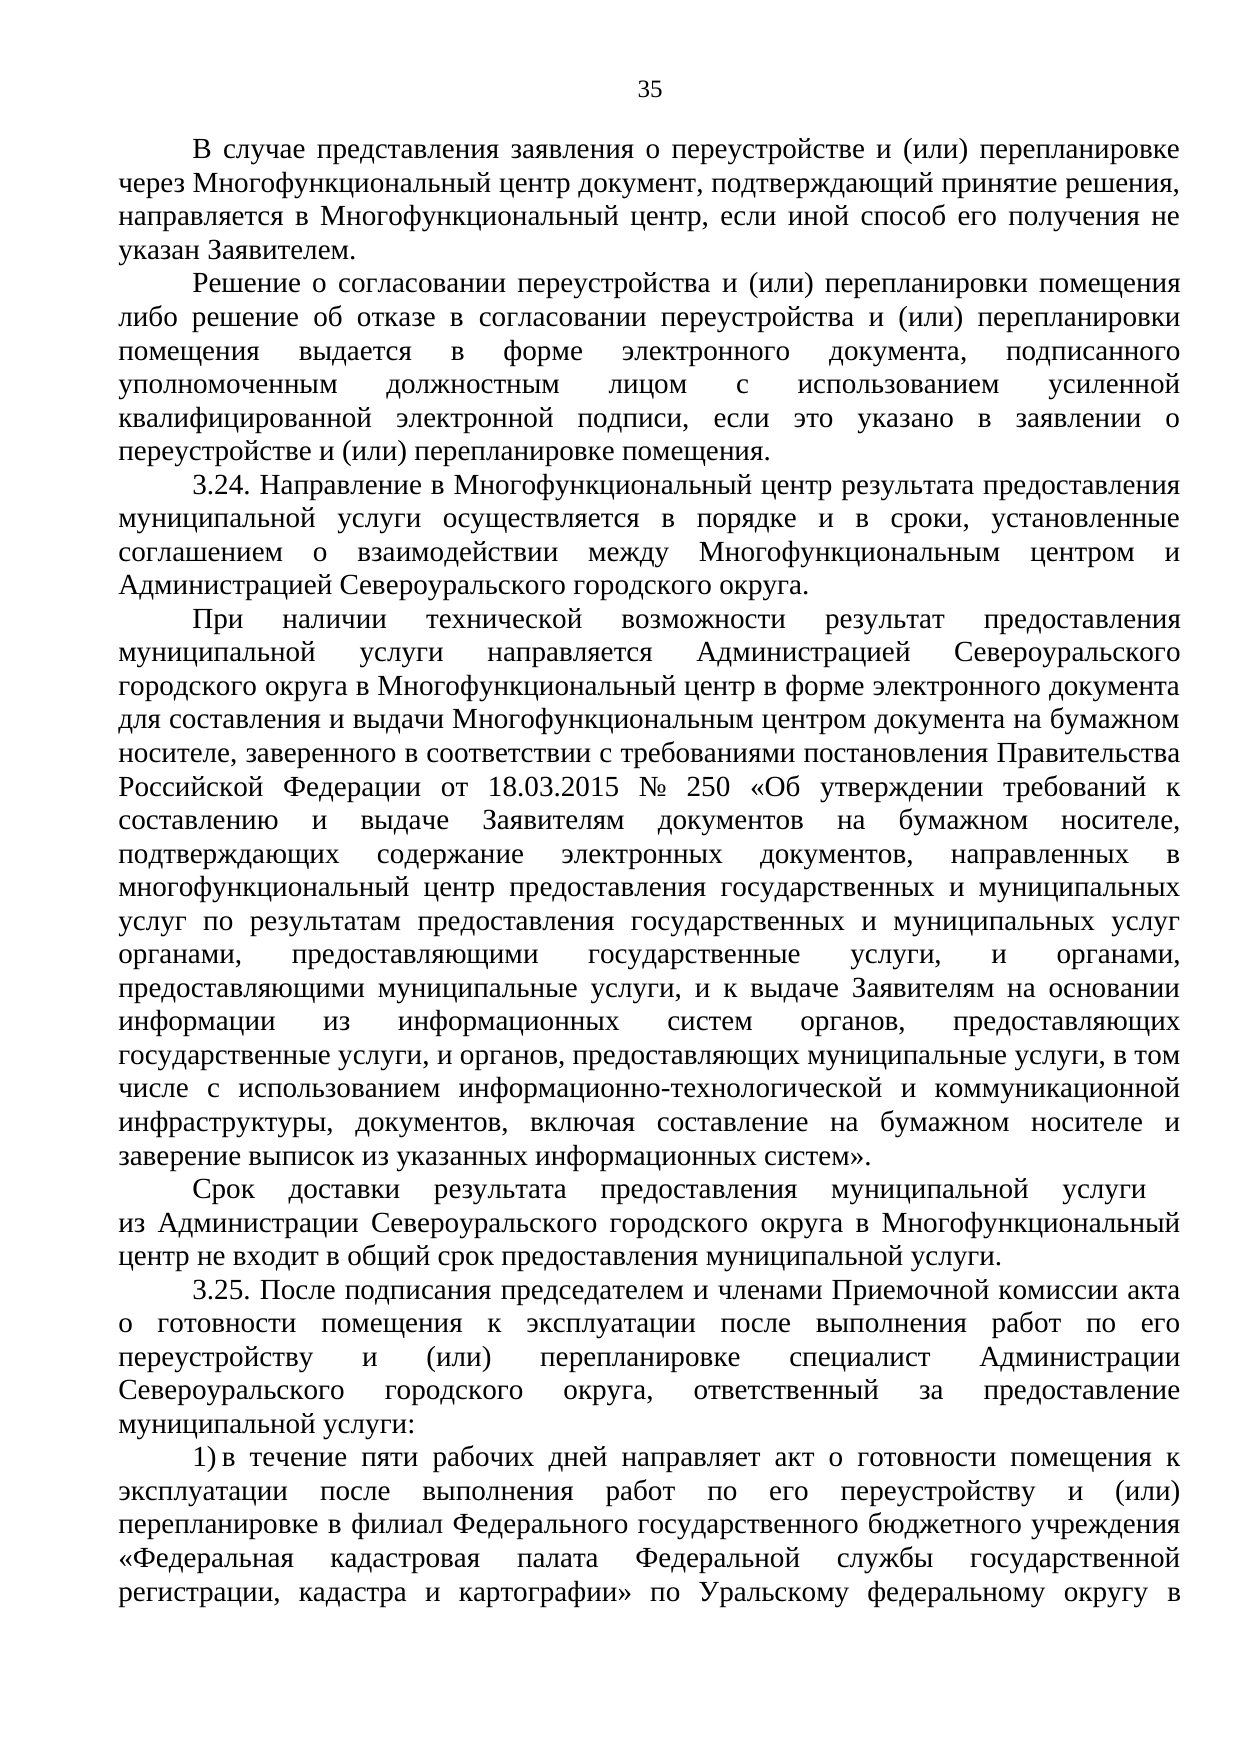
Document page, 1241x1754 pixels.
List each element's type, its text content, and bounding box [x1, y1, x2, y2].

text В случае представления заявления о переустройстве и (или) перепланировке через Многофункциональный центр документ, подтверждающий принятие решения, направляется в Многофункциональный центр, если иной способ его получения не указан Заявителем. [118, 131, 1181, 266]
list Срок доставки результата предоставления муниципальной услуги из Администрации Североуральского городского округа в Многофункциональный центр не входит в общий срок предоставления муниципальной услуги. [118, 1171, 1181, 1272]
list При наличии технической возможности результат предоставления муниципальной услуги направляется Администрацией Североуральского городского округа в Многофункциональный центр в форме электронного документа для составления и выдачи Многофункциональным центром документа на бумажном носителе, заверенного в соответствии с требованиями постановления Правительства Российской Федерации от 18.03.2015 № 250 «Об утверждении требований к составлению и выдаче Заявителям документов на бумажном носителе, подтверждающих содержание электронных документов, направленных в многофункциональный центр предоставления государственных и муниципальных услуг по результатам предоставления государственных и муниципальных услуг органами, предоставляющими государственные услуги, и органами, предоставляющими муниципальные услуги, и к выдаче Заявителям на основании информации из информационных систем органов, предоставляющих государственные услуги, и органов, предоставляющих муниципальные услуги, в том числе с использованием информационно-технологической и коммуникационной инфраструктуры, документов, включая составление на бумажном носителе и заверение выписок из указанных информационных систем». [118, 601, 1181, 1171]
text Решение о согласовании переустройства и (или) перепланировки помещения либо решение об отказе в согласовании переустройства и (или) перепланировки помещения выдается в форме электронного документа, подписанного уполномоченным должностным лицом с использованием усиленной квалифицированной электронной подписи, если это указано в заявлении о переустройстве и (или) перепланировке помещения. [118, 266, 1181, 467]
text 3.25. После подписания председателем и членами Приемочной комиссии акта о готовности помещения к эксплуатации после выполнения работ по его переустройству и (или) перепланировке специалист Администрации Североуральского городского округа, ответственный за предоставление муниципальной услуги: [118, 1272, 1181, 1439]
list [118, 1439, 1181, 1607]
text 3.24. Направление в Многофункциональный центр результата предоставления муниципальной услуги осуществляется в порядке и в сроки, установленные соглашением о взаимодействии между Многофункциональным центром и Администрацией Североуральского городского округа. [118, 467, 1181, 601]
